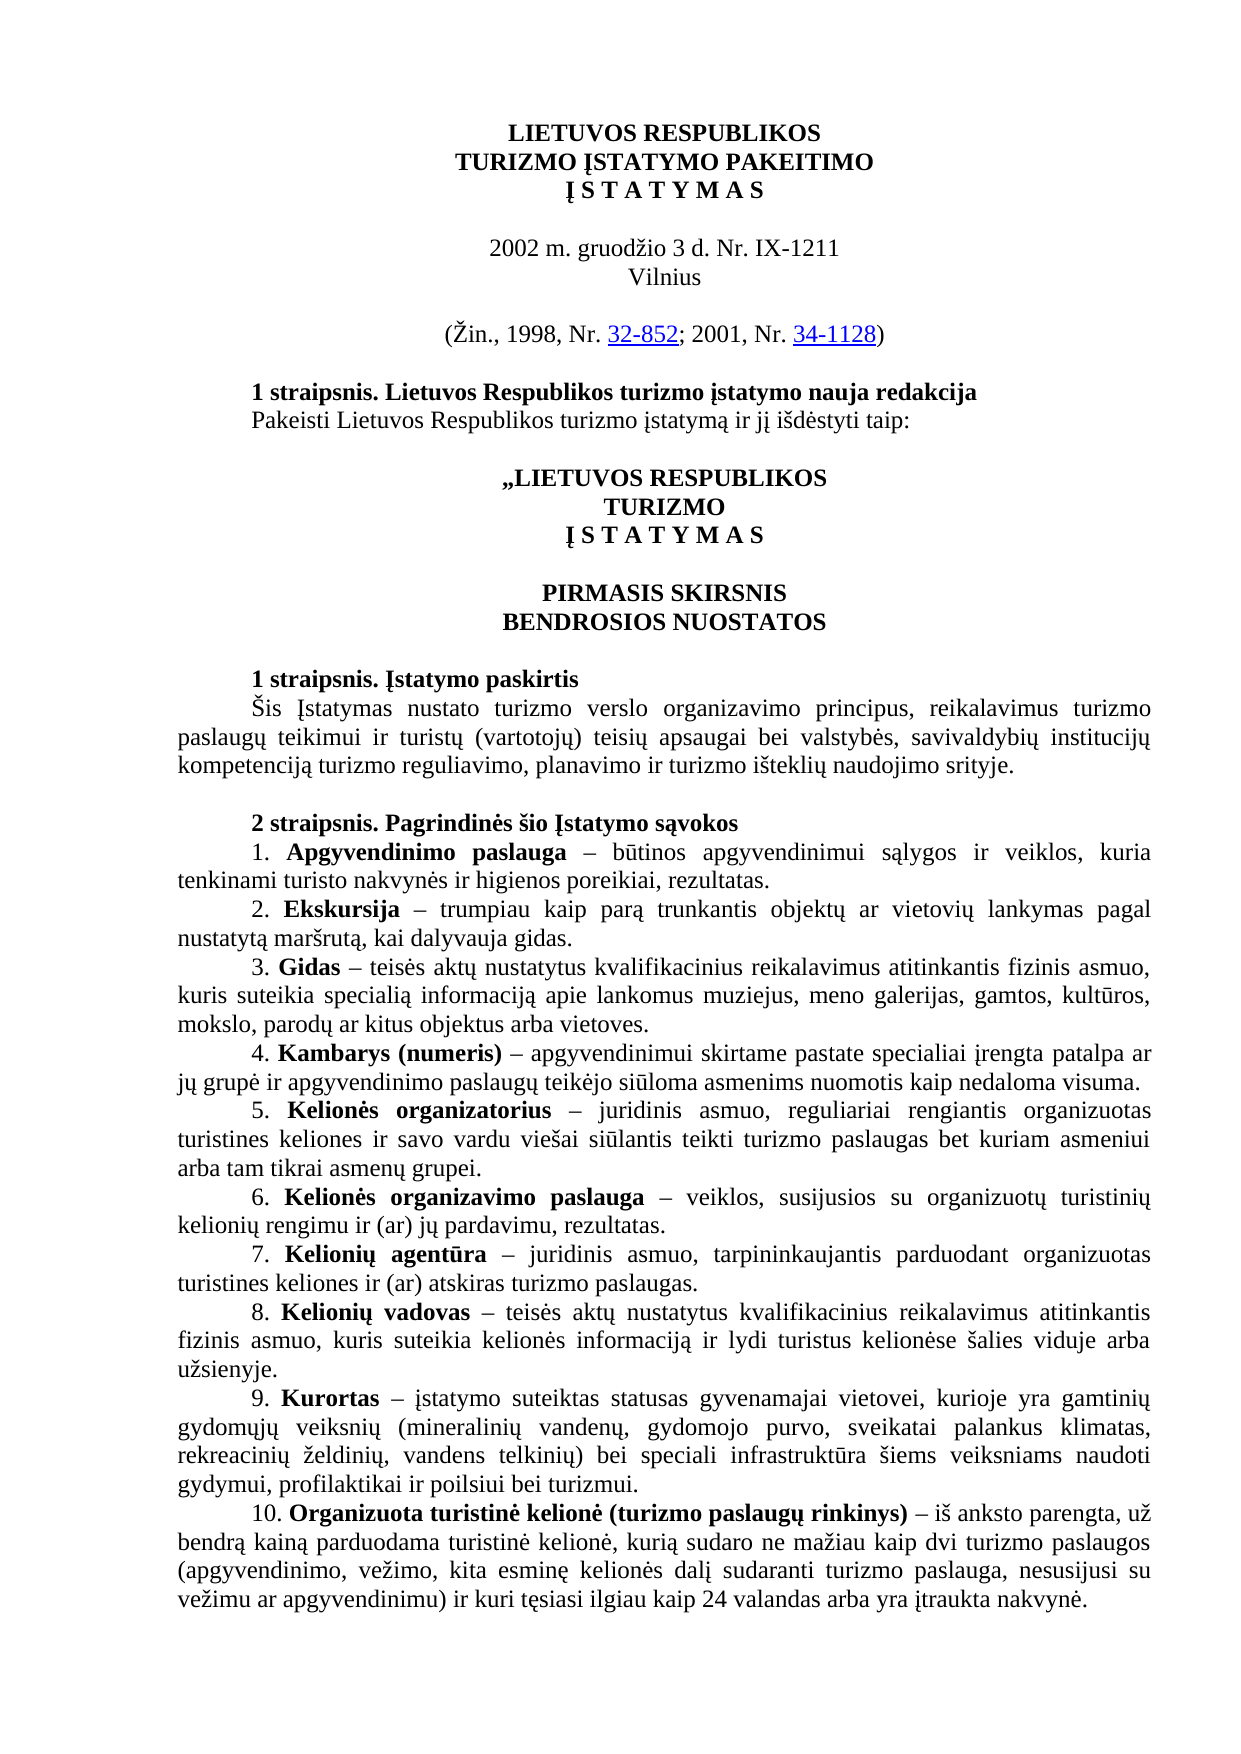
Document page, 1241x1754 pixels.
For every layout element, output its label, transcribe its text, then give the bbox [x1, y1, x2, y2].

text 4. Kambarys (numeris) – apgyvendinimui skirtame pastate specialiai įrengta patalpa ar jų grupė ir apgyvendinimo paslaugų teikėjo siūloma asmenims nuomotis kaip nedaloma visuma. [177, 1038, 1152, 1096]
text 1 straipsnis. Įstatymo paskirtis [177, 664, 1152, 693]
text 3. Gidas – teisės aktų nustatytus kvalifikacinius reikalavimus atitinkantis fizinis asmuo, kuris suteikia specialią informaciją apie lankomus muziejus, meno galerijas, gamtos, kultūros, mokslo, parodų ar kitus objektus arba vietoves. [177, 952, 1152, 1038]
text 8. Kelionių vadovas – teisės aktų nustatytus kvalifikacinius reikalavimus atitinkantis fizinis asmuo, kuris suteikia kelionės informaciją ir lydi turistus kelionėse šalies viduje arba užsienyje. [177, 1297, 1152, 1383]
text BENDROSIOS NUOSTATOS [177, 607, 1152, 636]
text Vilnius [177, 262, 1152, 291]
text Į S T A T Y M A S [177, 521, 1152, 549]
text 2002 m. gruodžio 3 d. Nr. IX-1211 [177, 233, 1152, 262]
text PIRMASIS SKIRSNIS [177, 578, 1152, 607]
text 1. Apgyvendinimo paslauga – būtinos apgyvendinimui sąlygos ir veiklos, kuria tenkinami turisto nakvynės ir higienos poreikiai, rezultatas. [177, 837, 1152, 894]
text 6. Kelionės organizavimo paslauga – veiklos, susijusios su organizuotų turistinių kelionių rengimu ir (ar) jų pardavimu, rezultatas. [177, 1182, 1152, 1239]
text Šis Įstatymas nustato turizmo verslo organizavimo principus, reikalavimus turizmo paslaugų teikimui ir turistų (vartotojų) teisių apsaugai bei valstybės, savivaldybių institucijų kompetenciją turizmo reguliavimo, planavimo ir turizmo išteklių naudojimo srityje. [177, 693, 1152, 779]
text 10. Organizuota turistinė kelionė (turizmo paslaugų rinkinys) – iš anksto parengta, už bendrą kainą parduodama turistinė kelionė, kurią sudaro ne mažiau kaip dvi turizmo paslaugos (apgyvendinimo, vežimo, kita esminę kelionės dalį sudaranti turizmo paslauga, nesusijusi su vežimu ar apgyvendinimu) ir kuri tęsiasi ilgiau kaip 24 valandas arba yra įtraukta nakvynė. [177, 1498, 1152, 1613]
text Pakeisti Lietuvos Respublikos turizmo įstatymą ir jį išdėstyti taip: [177, 406, 1152, 434]
text TURIZMO [177, 492, 1152, 521]
text 2 straipsnis. Pagrindinės šio Įstatymo sąvokos [177, 808, 1152, 837]
text TURIZMO ĮSTATYMO PAKEITIMO [177, 147, 1152, 176]
text Į S T A T Y M A S [177, 176, 1152, 204]
text „LIETUVOS RESPUBLIKOS [177, 463, 1152, 492]
text (Žin., 1998, Nr. 32-852; 2001, Nr. 34-1128) [177, 319, 1152, 348]
text 5. Kelionės organizatorius – juridinis asmuo, reguliariai rengiantis organizuotas turistines keliones ir savo vardu viešai siūlantis teikti turizmo paslaugas bet kuriam asmeniui arba tam tikrai asmenų grupei. [177, 1096, 1152, 1182]
text 1 straipsnis. Lietuvos Respublikos turizmo įstatymo nauja redakcija [177, 377, 1152, 406]
text LIETUVOS RESPUBLIKOS [177, 118, 1152, 147]
text 7. Kelionių agentūra – juridinis asmuo, tarpininkaujantis parduodant organizuotas turistines keliones ir (ar) atskiras turizmo paslaugas. [177, 1239, 1152, 1297]
text 2. Ekskursija – trumpiau kaip parą trunkantis objektų ar vietovių lankymas pagal nustatytą maršrutą, kai dalyvauja gidas. [177, 894, 1152, 952]
text 9. Kurortas – įstatymo suteiktas statusas gyvenamajai vietovei, kurioje yra gamtinių gydomųjų veiksnių (mineralinių vandenų, gydomojo purvo, sveikatai palankus klimatas, rekreacinių želdinių, vandens telkinių) bei speciali infrastruktūra šiems veiksniams naudoti gydymui, profilaktikai ir poilsiui bei turizmui. [177, 1383, 1152, 1498]
